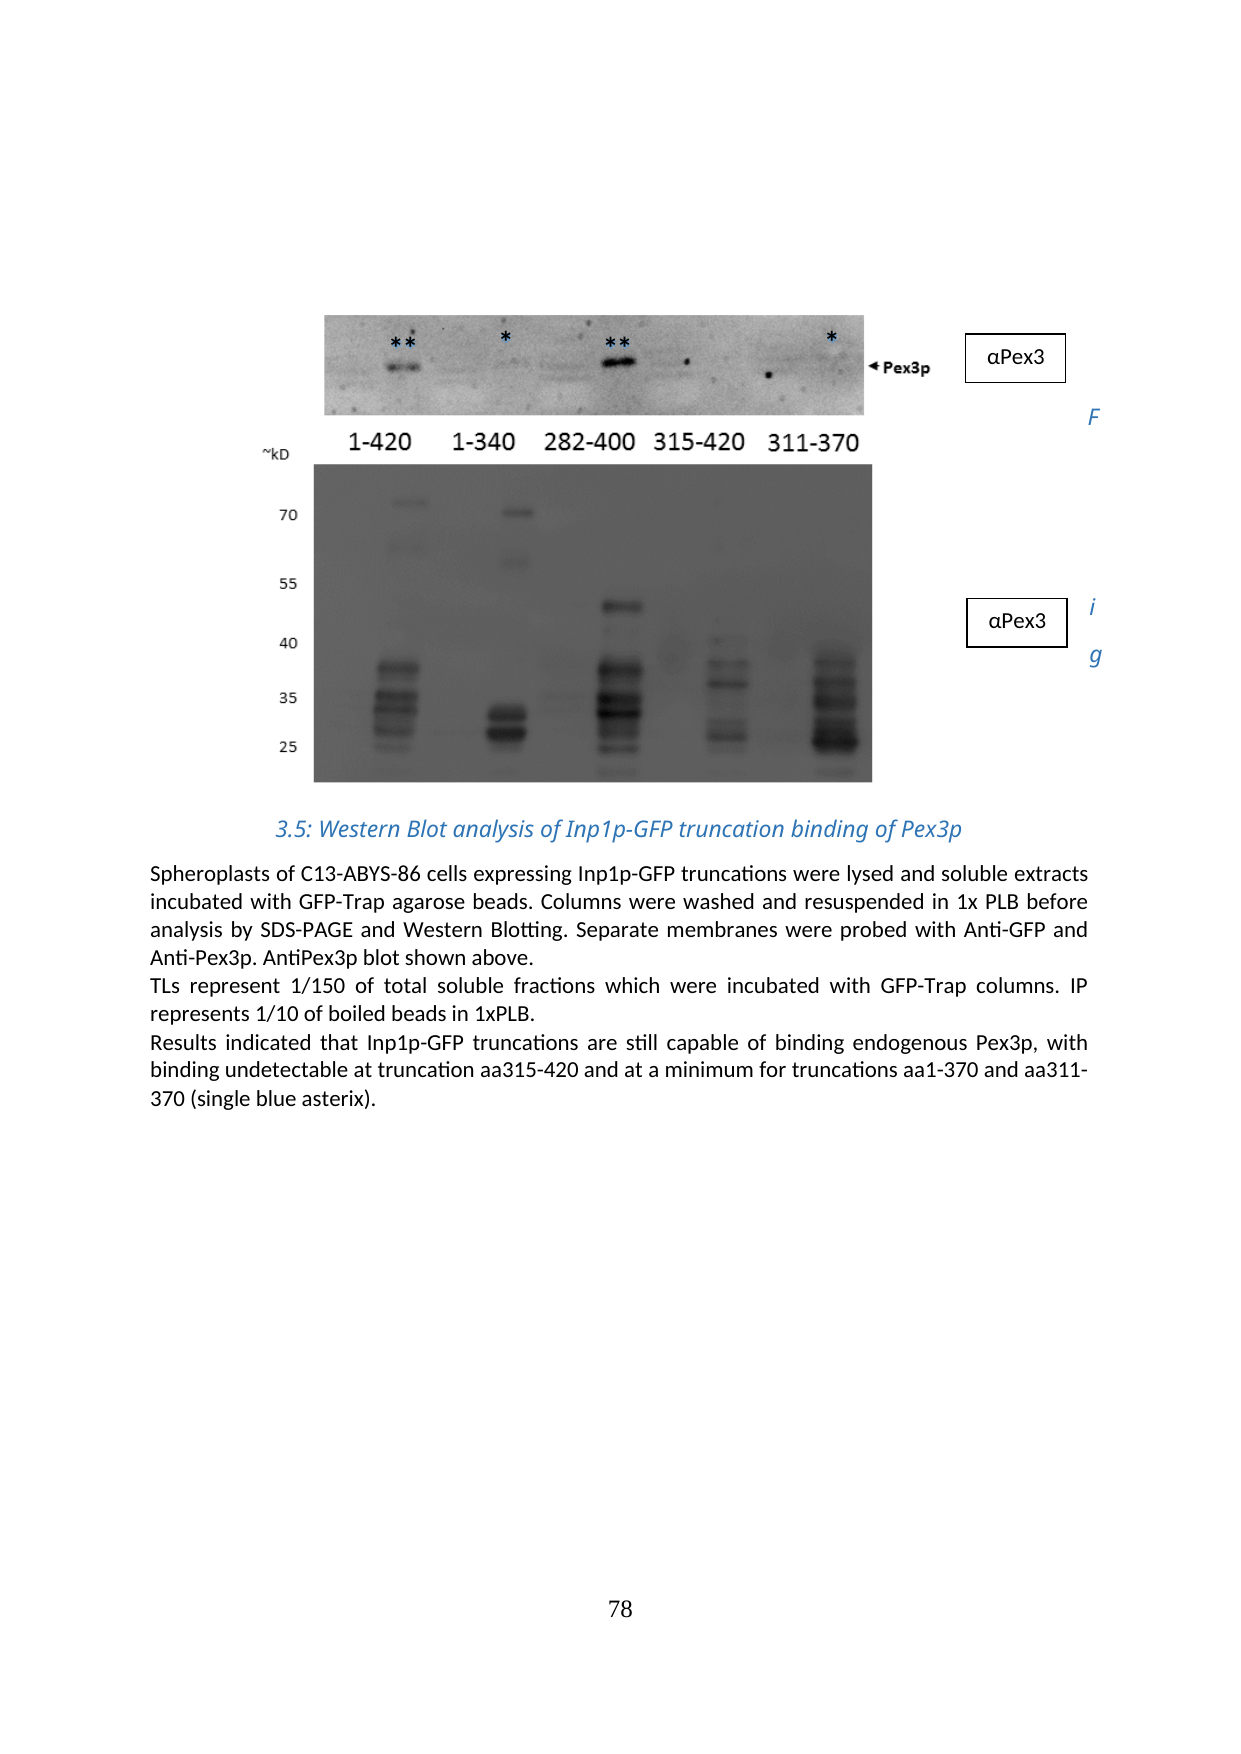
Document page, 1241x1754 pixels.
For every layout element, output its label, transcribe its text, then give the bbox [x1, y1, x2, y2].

text Spheroplasts of C13-ABYS-86 cells expressing Inp1p-GFP truncations were lysed and soluble extracts incubated with GFP-Trap agarose beads. Columns were washed and resuspended in 1x PLB before analysis by SDS-PAGE and Western Blotting. Separate membranes were probed with Anti-GFP and Anti-Pex3p. AntiPex3p blot shown above. [150, 859, 1090, 972]
text Results indicated that Inp1p-GFP truncations are still capable of binding endogenous Pex3p, with binding undetectable at truncation aa315-420 and at a minimum for truncations aa1-370 and aa311-370 (single blue asterix). [150, 1028, 1090, 1112]
picture [214, 217, 1010, 813]
text TLs represent 1/150 of total soluble fractions which were incubated with GFP-Trap columns. IP represents 1/10 of boiled beads in 1xPLB. [150, 972, 1090, 1028]
subtitle Fig 3.5: Western Blot analysis of Inp1p-GFP truncation binding of Pex3p [150, 401, 1090, 844]
